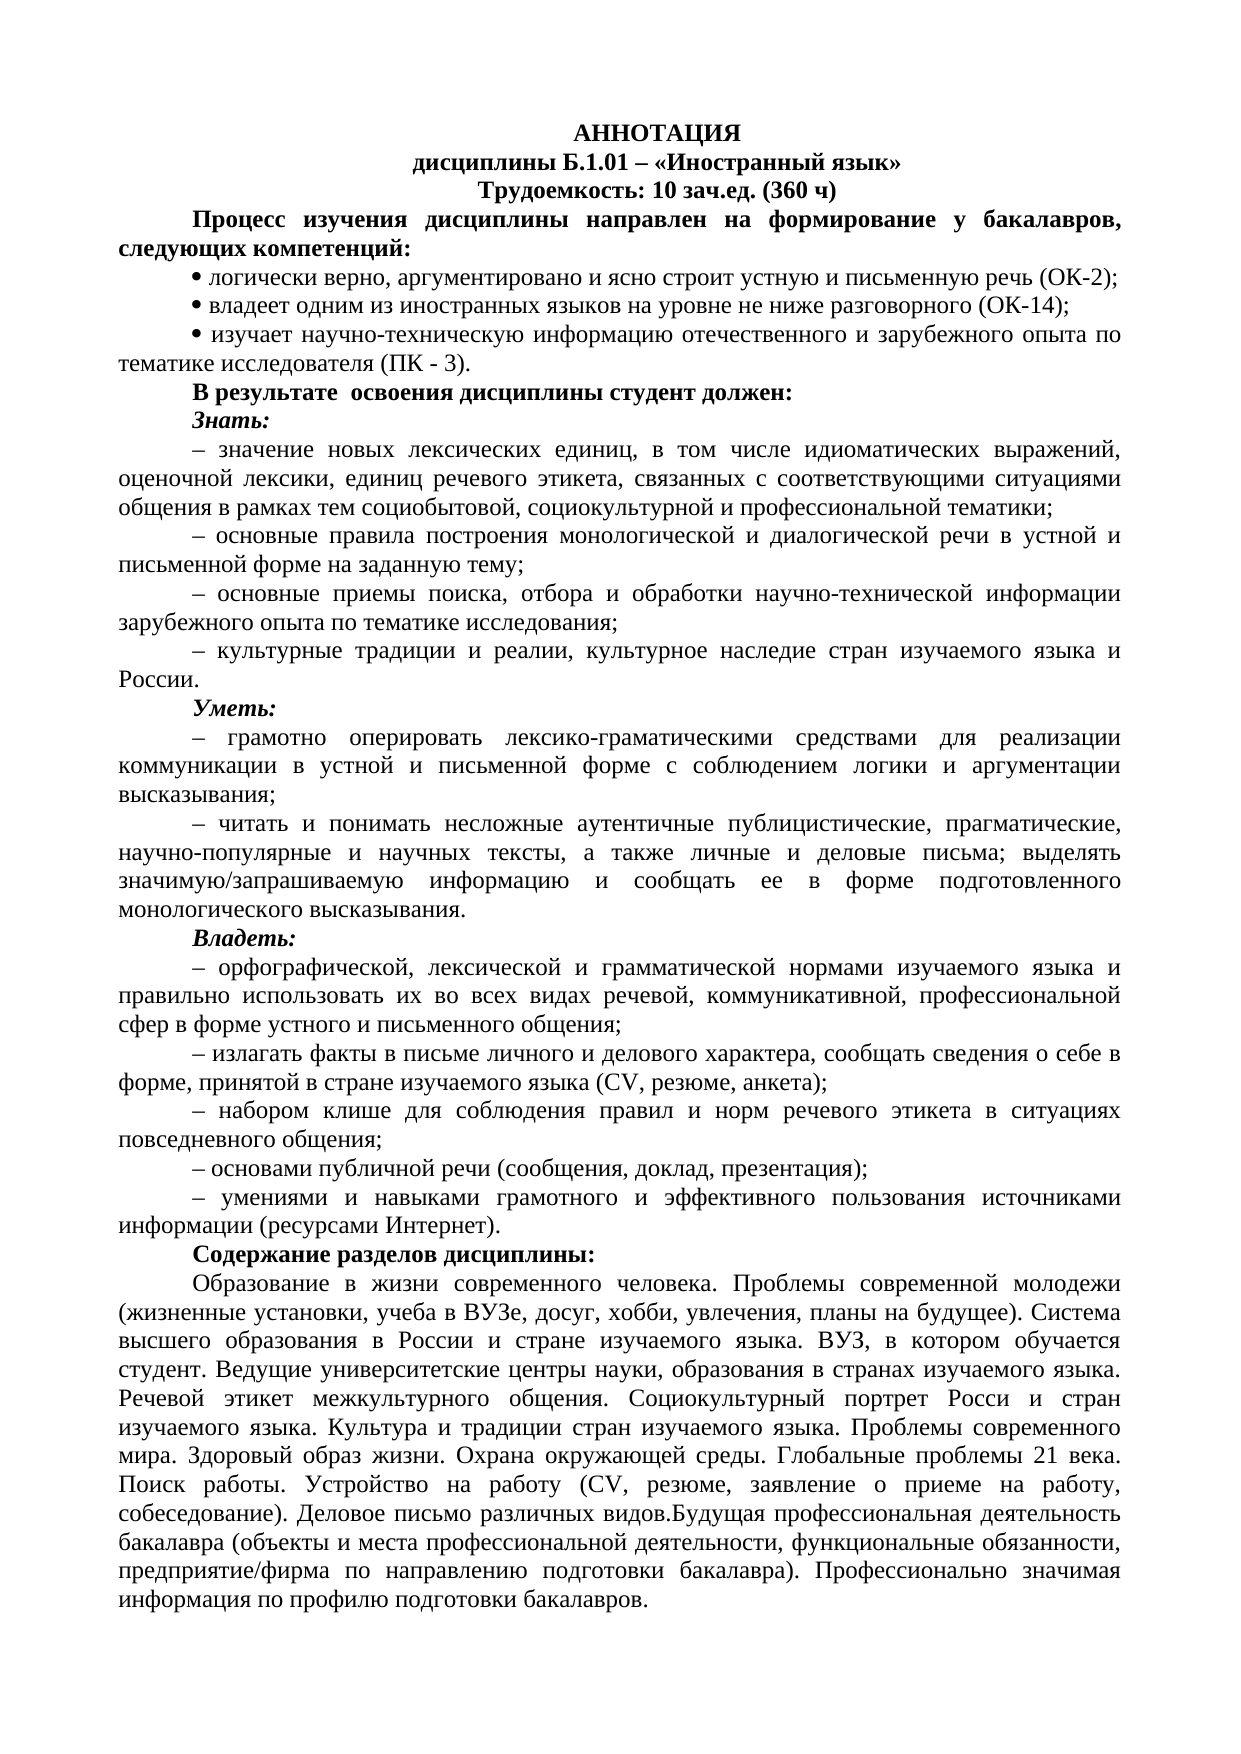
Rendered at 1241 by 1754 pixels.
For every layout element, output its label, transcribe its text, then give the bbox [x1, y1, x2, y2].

text Знать: [118, 406, 1122, 434]
list – набором клише для соблюдения правил и норм речевого этикета в ситуациях повседневного общения; [118, 1096, 1122, 1153]
list – культурные традиции и реалии, культурное наследие стран изучаемого языка и России. [118, 636, 1122, 693]
text Трудоемкость: 10 зач.ед. (360 ч) [118, 176, 1122, 204]
text дисциплины Б.1.01 – «Иностранный язык» [118, 147, 1122, 176]
text владеет одним из иностранных языков на уровне не ниже разговорного (ОК-14); [118, 291, 1122, 319]
list – читать и понимать несложные аутентичные публицистические, прагматические, научно-популярные и научных тексты, а также личные и деловые письма; выделять значимую/запрашиваемую информацию и сообщать ее в форме подготовленного монологического высказывания. [118, 808, 1122, 923]
list – орфографической, лексической и грамматической нормами изучаемого языка и правильно использовать их во всех видах речевой, коммуникативной, профессиональной сфер в форме устного и письменного общения; [118, 952, 1122, 1038]
list – основами публичной речи (сообщения, доклад, презентация); [118, 1153, 1122, 1182]
text Процесс изучения дисциплины направлен на формирование у бакалавров, следующих компетенций: [118, 204, 1122, 262]
text изучает научно-техническую информацию отечественного и зарубежного опыта по тематике исследователя (ПК - 3). [118, 319, 1122, 377]
text Образование в жизни современного человека. Проблемы современной молодежи (жизненные установки, учеба в ВУЗе, досуг, хобби, увлечения, планы на будущее). Система высшего образования в России и стране изучаемого языка. ВУЗ, в котором обучается студент. Ведущие университетские центры науки, образования в странах изучаемого языка. Речевой этикет межкультурного общения. Социокультурный портрет Росси и стран изучаемого языка. Культура и традиции стран изучаемого языка. Проблемы современного мира. Здоровый образ жизни. Охрана окружающей среды. Глобальные проблемы 21 века. Поиск работы. Устройство на работу (CV, резюме, заявление о приеме на работу, собеседование). Деловое письмо различных видов.Будущая профессиональная деятельность бакалавра (объекты и места профессиональной деятельности, функциональные обязанности, предприятие/фирма по направлению подготовки бакалавра). Профессионально значимая информация по профилю подготовки бакалавров. [118, 1268, 1122, 1613]
list – излагать факты в письме личного и делового характера, сообщать сведения о себе в форме, принятой в стране изучаемого языка (CV, резюме, анкета); [118, 1038, 1122, 1096]
text – основные приемы поиска, отбора и обработки научно-технической информации зарубежного опыта по тематике исследования; [118, 578, 1122, 636]
text логически верно, аргументировано и ясно строит устную и письменную речь (ОК-2); [118, 262, 1122, 291]
list Содержание разделов дисциплины: [118, 1239, 1122, 1268]
text Владеть: [118, 923, 1122, 952]
text АННОТАЦИЯ [118, 118, 1122, 147]
list – грамотно оперировать лексико-граматическими средствами для реализации коммуникации в устной и письменной форме с соблюдением логики и аргументации высказывания; [118, 722, 1122, 808]
text В результате освоения дисциплины студент должен: [118, 377, 1122, 406]
text – основные правила построения монологической и диалогической речи в устной и письменной форме на заданную тему; [118, 521, 1122, 578]
list – значение новых лексических единиц, в том числе идиоматических выражений, оценочной лексики, единиц речевого этикета, связанных с соответствующими ситуациями общения в рамках тем социобытовой, социокультурной и профессиональной тематики; [118, 434, 1122, 521]
list – умениями и навыками грамотного и эффективного пользования источниками информации (ресурсами Интернет). [118, 1182, 1122, 1239]
text Уметь: [118, 693, 1122, 722]
